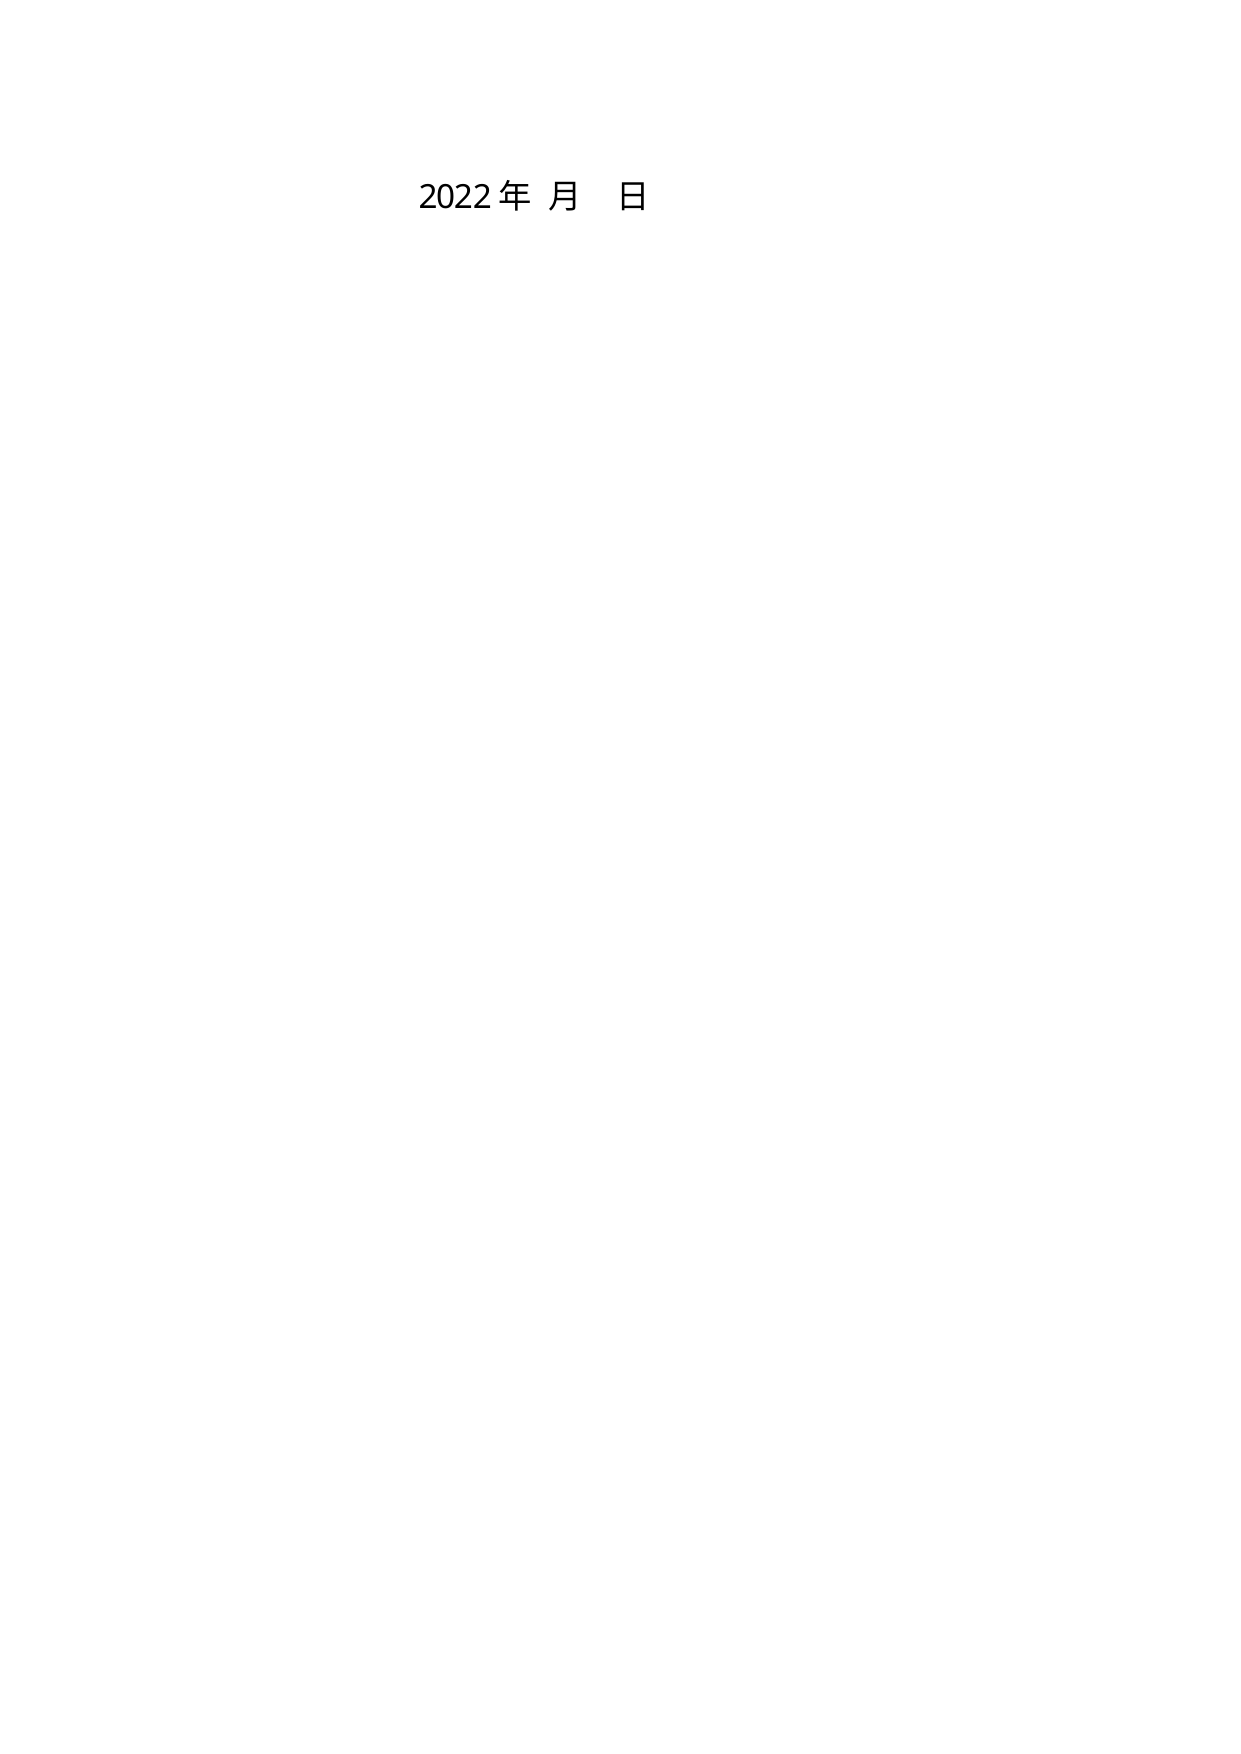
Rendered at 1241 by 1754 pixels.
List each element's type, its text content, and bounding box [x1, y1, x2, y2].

text 2022年 月 日 [187, 162, 1053, 227]
